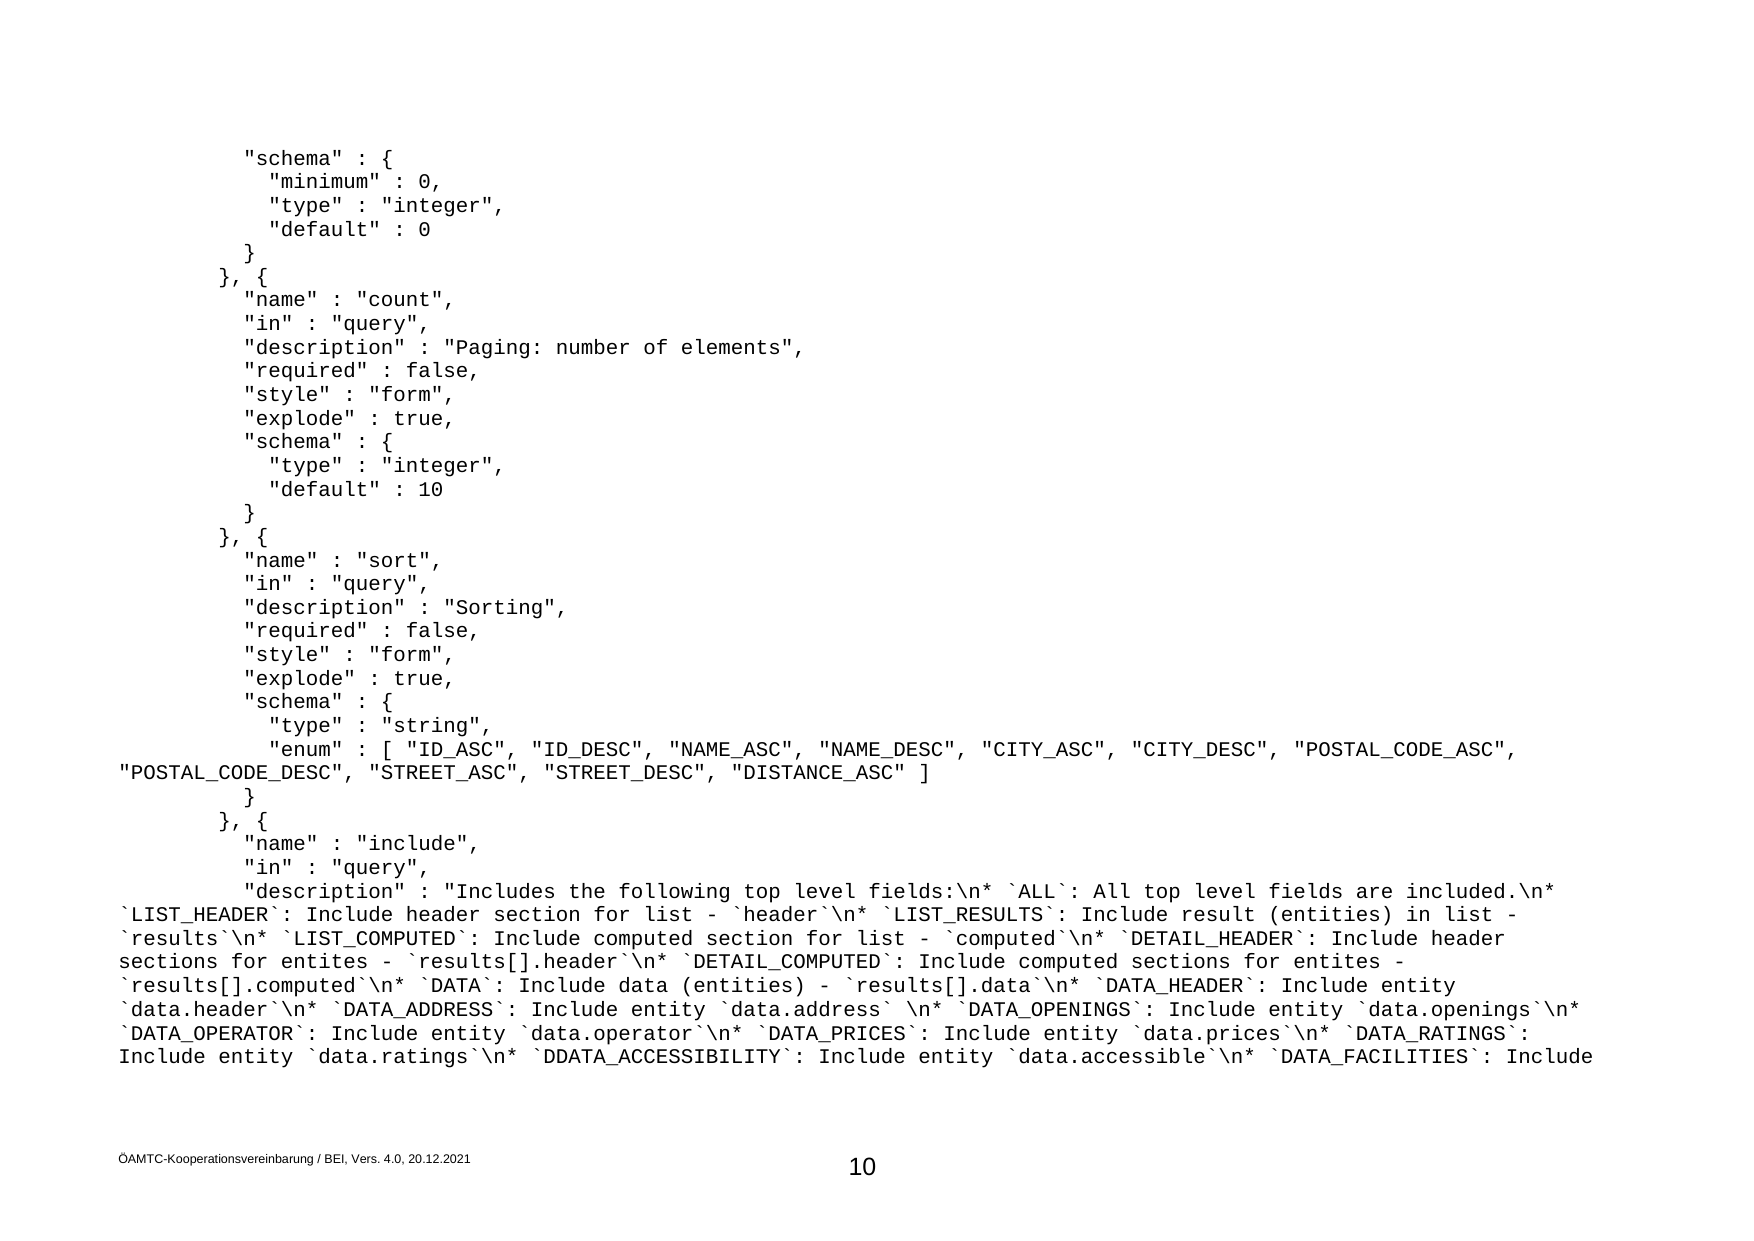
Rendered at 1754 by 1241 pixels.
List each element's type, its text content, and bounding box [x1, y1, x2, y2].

text "schema" : { [118, 431, 1606, 455]
text "name" : "sort", [118, 549, 1606, 573]
text "required" : false, [118, 621, 1606, 644]
text "name" : "count", [118, 289, 1606, 313]
text } [118, 786, 1606, 810]
text }, { [118, 810, 1606, 833]
text "description" : "Sorting", [118, 597, 1606, 621]
text "schema" : { [118, 148, 1606, 171]
text "in" : "query", [118, 313, 1606, 337]
text "in" : "query", [118, 857, 1606, 881]
text "schema" : { [118, 691, 1606, 715]
text "explode" : true, [118, 408, 1606, 431]
text "type" : "integer", [118, 195, 1606, 218]
text "default" : 10 [118, 479, 1606, 502]
text } [118, 502, 1606, 526]
text "name" : "include", [118, 833, 1606, 857]
text }, { [118, 266, 1606, 289]
text "description" : "Paging: number of elements", [118, 337, 1606, 360]
text "style" : "form", [118, 644, 1606, 668]
text "default" : 0 [118, 218, 1606, 242]
text "minimum" : 0, [118, 171, 1606, 195]
text "required" : false, [118, 360, 1606, 384]
text }, { [118, 526, 1606, 549]
text "enum" : [ "ID_ASC", "ID_DESC", "NAME_ASC", "NAME_DESC", "CITY_ASC", "CITY_DESC", "POSTAL_CODE_ASC", "POSTAL_CODE_DESC", "STREET_ASC", "STREET_DESC", "DISTANCE_ASC" ] [118, 739, 1606, 786]
text } [118, 242, 1606, 266]
text "type" : "integer", [118, 455, 1606, 479]
text "explode" : true, [118, 668, 1606, 691]
text "style" : "form", [118, 384, 1606, 408]
text "type" : "string", [118, 715, 1606, 739]
text "in" : "query", [118, 573, 1606, 597]
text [118, 881, 1606, 1070]
